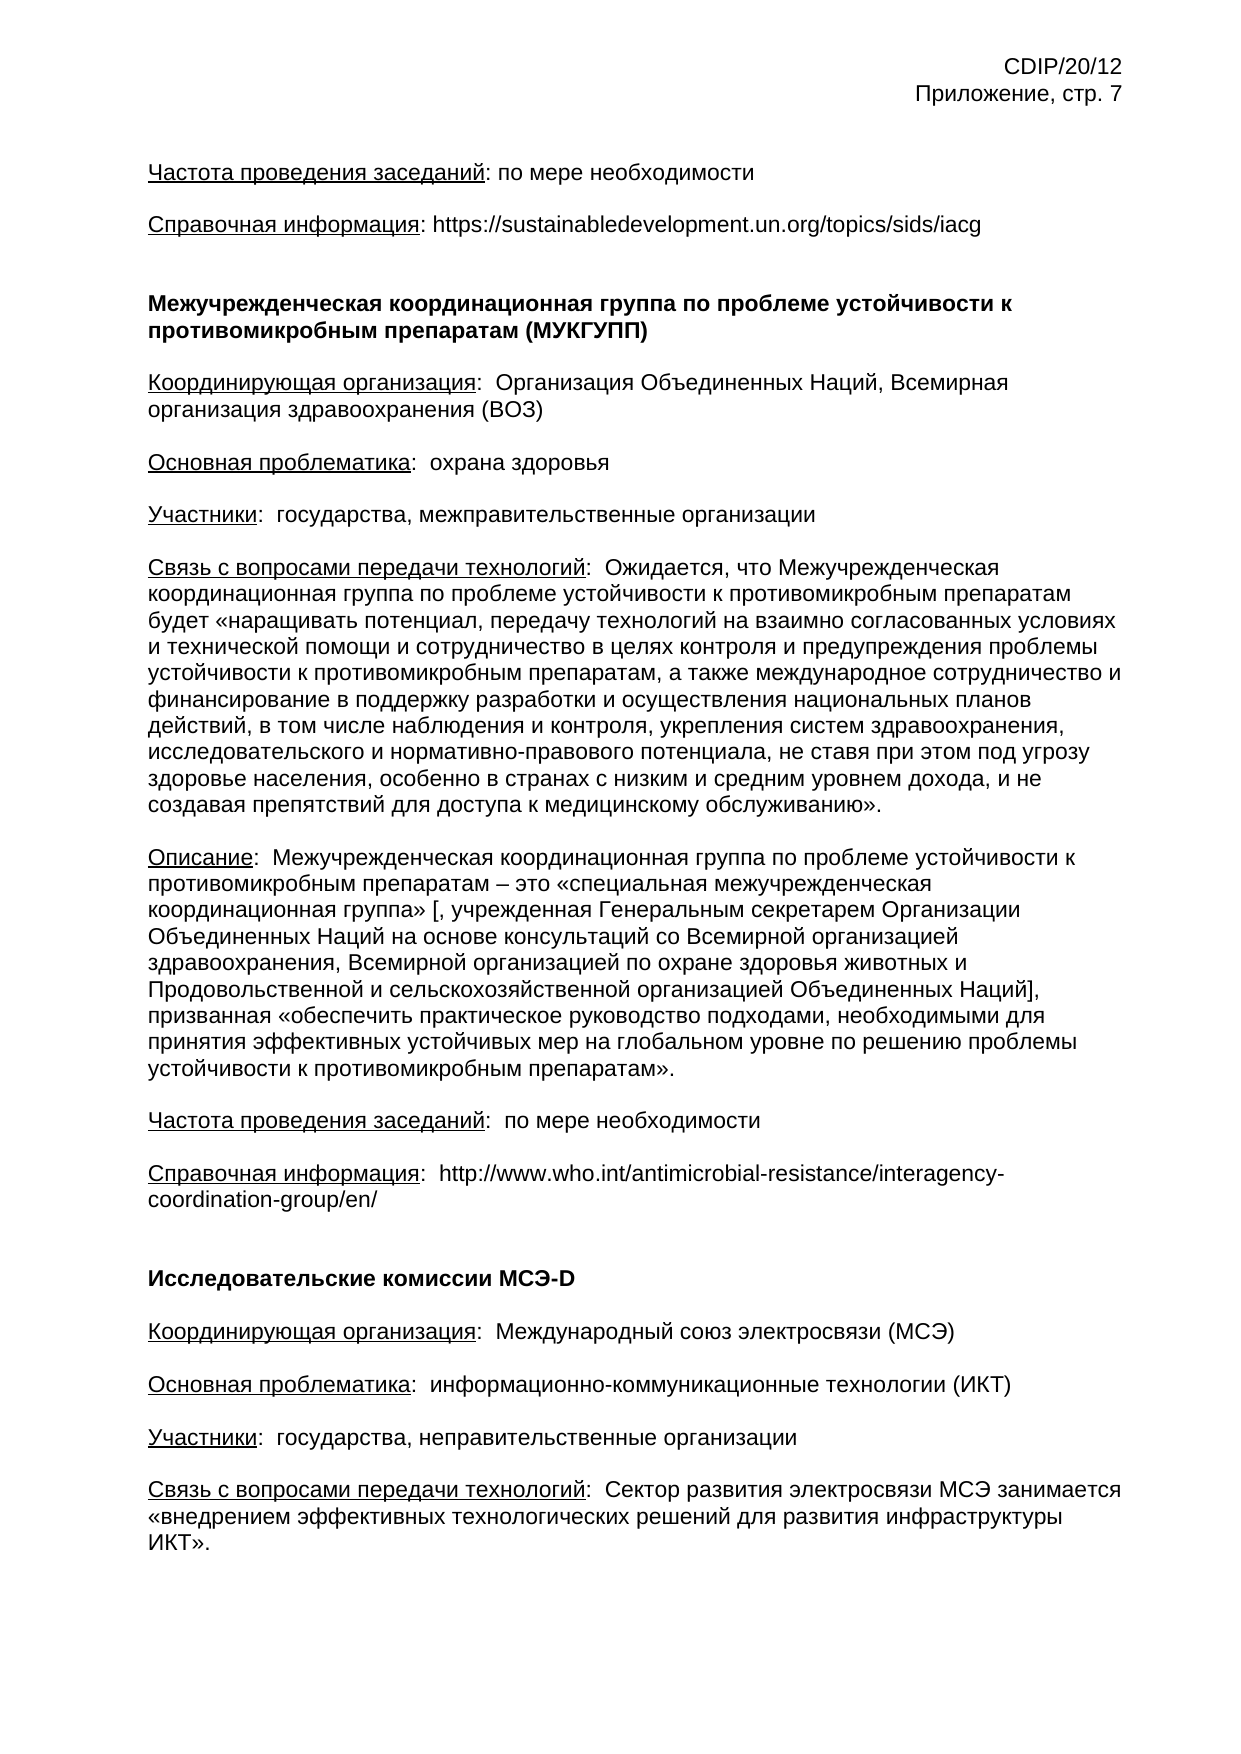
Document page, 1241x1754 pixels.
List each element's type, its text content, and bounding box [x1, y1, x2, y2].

text Координирующая организация: Организация Объединенных Наций, Всемирная организация здравоохранения (ВОЗ) [148, 369, 1122, 422]
text Справочная информация: https://sustainabledevelopment.un.org/topics/sids/iacg [148, 211, 1122, 238]
text Частота проведения заседаний: по мере необходимости [148, 1107, 1122, 1134]
text Участники: государства, межправительственные организации [148, 501, 1122, 527]
text Межучрежденческая координационная группа по проблеме устойчивости к противомикробным препаратам (МУКГУПП) [148, 290, 1122, 343]
text Справочная информация: http://www.who.int/antimicrobial-resistance/interagency-coordination-group/en/ [148, 1160, 1122, 1213]
text Основная проблематика: охрана здоровья [148, 448, 1122, 475]
text Участники: государства, неправительственные организации [148, 1423, 1122, 1450]
text Связь с вопросами передачи технологий: Ожидается, что Межучрежденческая координационная группа по проблеме устойчивости к противомикробным препаратам будет «наращивать потенциал, передачу технологий на взаимно согласованных условиях и технической помощи и сотрудничество в целях контроля и предупреждения проблемы устойчивости к противомикробным препаратам, а также международное сотрудничество и финансирование в поддержку разработки и осуществления национальных планов действий, в том числе наблюдения и контроля, укрепления систем здравоохранения, исследовательского и нормативно-правового потенциала, не ставя при этом под угрозу здоровье населения, особенно в странах с низким и средним уровнем дохода, и не создавая препятствий для доступа к медицинскому обслуживанию». [148, 554, 1122, 817]
text Основная проблематика: информационно-коммуникационные технологии (ИКТ) [148, 1371, 1122, 1397]
text Описание: Межучрежденческая координационная группа по проблеме устойчивости к противомикробным препаратам – это «специальная межучрежденческая координационная группа» [, учрежденная Генеральным секретарем Организации Объединенных Наций на основе консультаций со Всемирной организацией здравоохранения, Всемирной организацией по охране здоровья животных и Продовольственной и сельскохозяйственной организацией Объединенных Наций], призванная «обеспечить практическое руководство подходами, необходимыми для принятия эффективных устойчивых мер на глобальном уровне по решению проблемы устойчивости к противомикробным препаратам». [148, 844, 1122, 1081]
text Исследовательские комиссии МСЭ-D [148, 1265, 1122, 1292]
text Связь с вопросами передачи технологий: Сектор развития электросвязи МСЭ занимается «внедрением эффективных технологических решений для развития инфраструктуры ИКТ». [148, 1476, 1122, 1555]
text Частота проведения заседаний: по мере необходимости [148, 158, 1122, 185]
text Координирующая организация: Международный союз электросвязи (МСЭ) [148, 1318, 1122, 1344]
